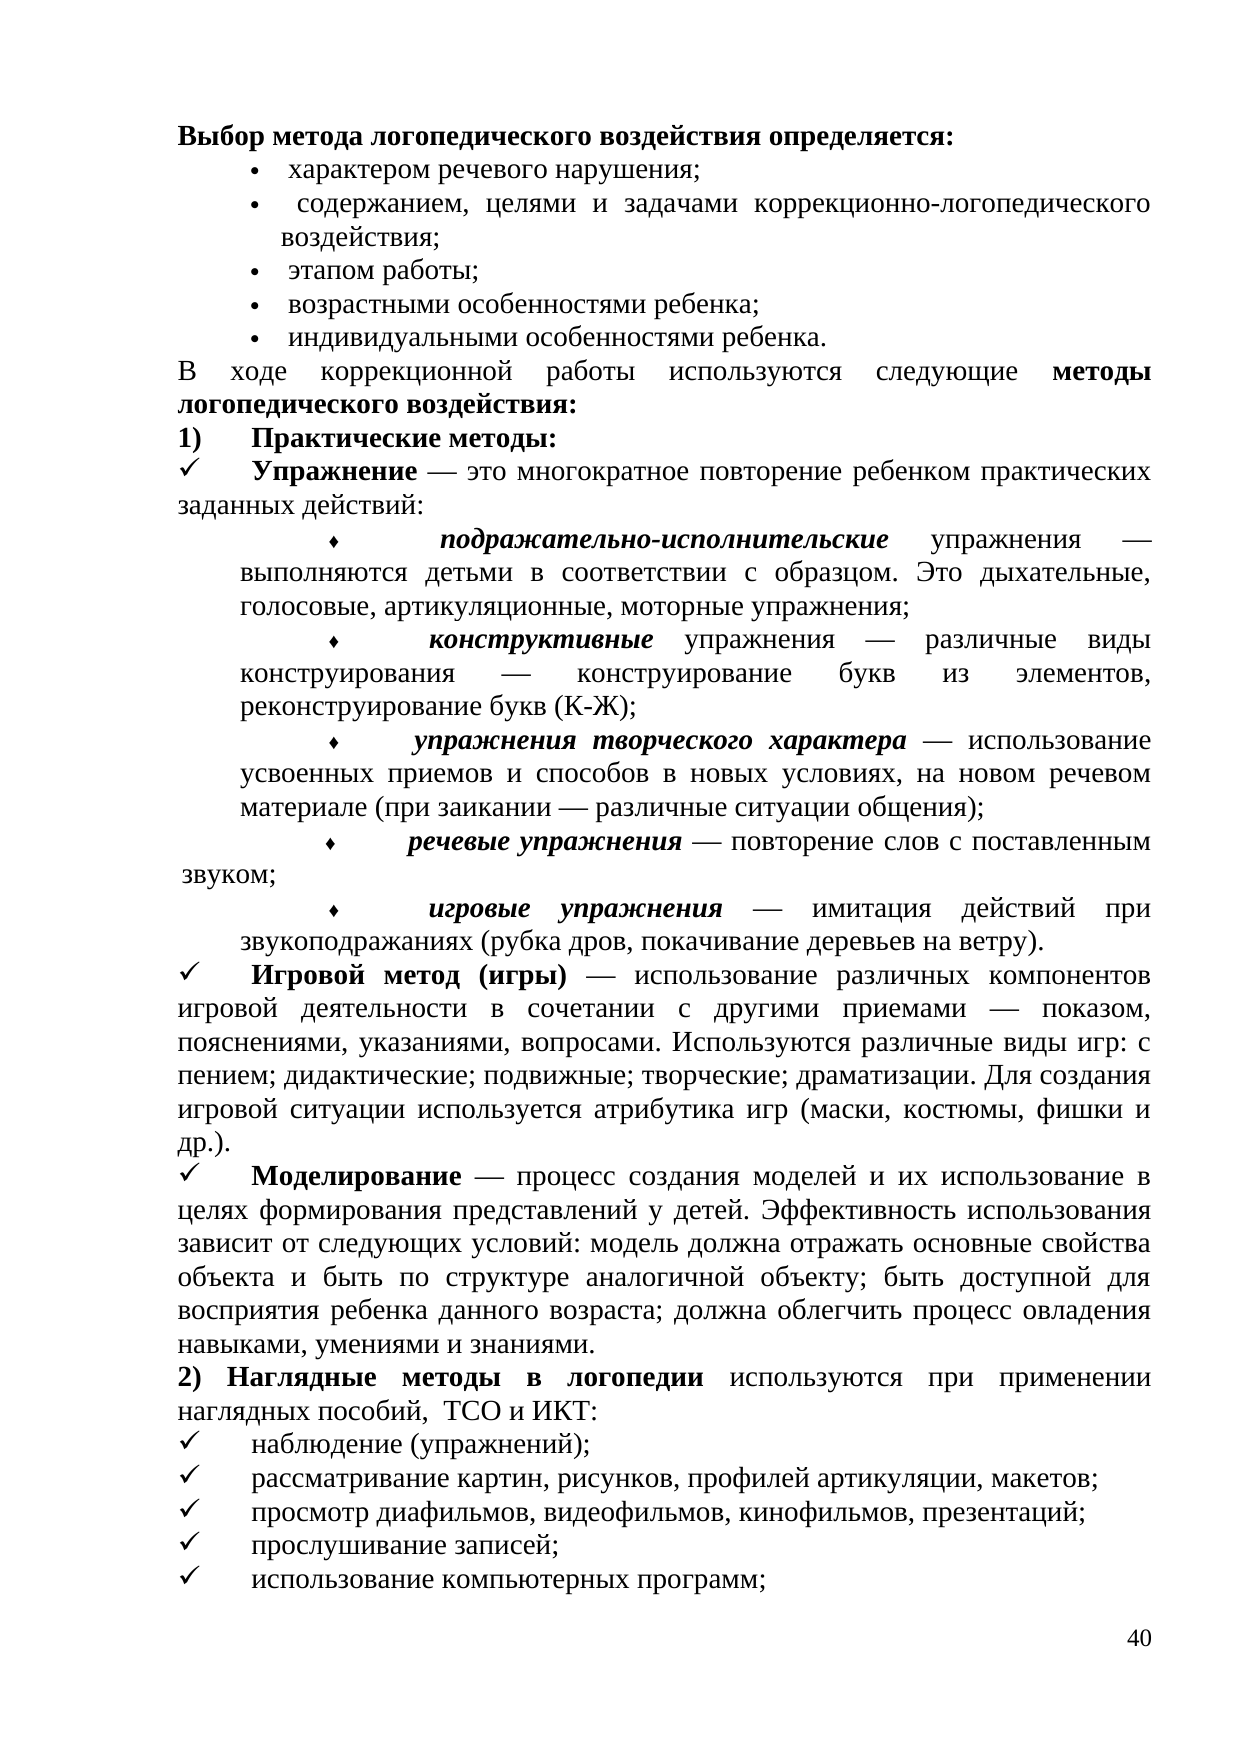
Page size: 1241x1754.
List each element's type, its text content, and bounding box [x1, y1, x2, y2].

list игровые упражнения — имитация действий при звукоподражаниях (рубка дров, покачивание деревьев на ветру). [240, 890, 1152, 957]
list этапом работы; [251, 252, 1152, 286]
list подражательно-исполнительские упражнения — выполняются детьми в соответствии с образцом. Это дыхательные, голосовые, артикуляционные, моторные упражнения; [240, 521, 1152, 621]
list индивидуальными особенностями ребенка. [251, 319, 1152, 353]
list речевые упражнения — повторение слов с поставленным звуком; [181, 823, 1152, 890]
list Упражнение — это многократное повторение ребенком практических заданных действий: [177, 453, 1152, 521]
list содержанием, целями и задачами коррекционно-логопедического воздействия; [251, 185, 1152, 252]
text 2) Наглядные методы в логопедии используются при применении наглядных пособий, ТСО и ИКТ: [177, 1359, 1152, 1427]
list характером речевого нарушения; [251, 152, 1152, 185]
list использование компьютерных программ; [177, 1561, 1152, 1595]
list упражнения творческого характера — использование усвоенных приемов и способов в новых условиях, на новом речевом материале (при заикании — различные ситуации общения); [240, 722, 1152, 823]
list Практические методы: [177, 420, 1152, 453]
list прослушивание записей; [177, 1527, 1152, 1561]
list наблюдение (упражнений); [177, 1427, 1152, 1460]
list просмотр диафильмов, видеофильмов, кинофильмов, презентаций; [177, 1494, 1152, 1527]
list конструктивные упражнения — различные виды конструирования — конструирование букв из элементов, реконструирование букв (К-Ж); [240, 621, 1152, 722]
list Моделирование — процесс создания моделей и их использование в целях формирования представлений у детей. Эффективность использования зависит от следующих условий: модель должна отражать основные свойства объекта и быть по структуре аналогичной объекту; быть доступной для восприятия ребенка данного возраста; должна облегчить процесс овладения навыками, умениями и знаниями. [177, 1158, 1152, 1359]
text В ходе коррекционной работы используются следующие методы логопедического воздействия: [177, 353, 1152, 420]
list Игровой метод (игры) — использование различных компонентов игровой деятельности в сочетании с другими приемами — показом, пояснениями, указаниями, вопросами. Используются различные виды игр: с пением; дидактические; подвижные; творческие; драматизации. Для создания игровой ситуации используется атрибутика игр (маски, костюмы, фишки и др.). [177, 957, 1152, 1158]
list рассматривание картин, рисунков, профилей артикуляции, макетов; [177, 1460, 1152, 1494]
list возрастными особенностями ребенка; [251, 286, 1152, 319]
text Выбор метода логопедического воздействия определяется: [177, 118, 1152, 152]
